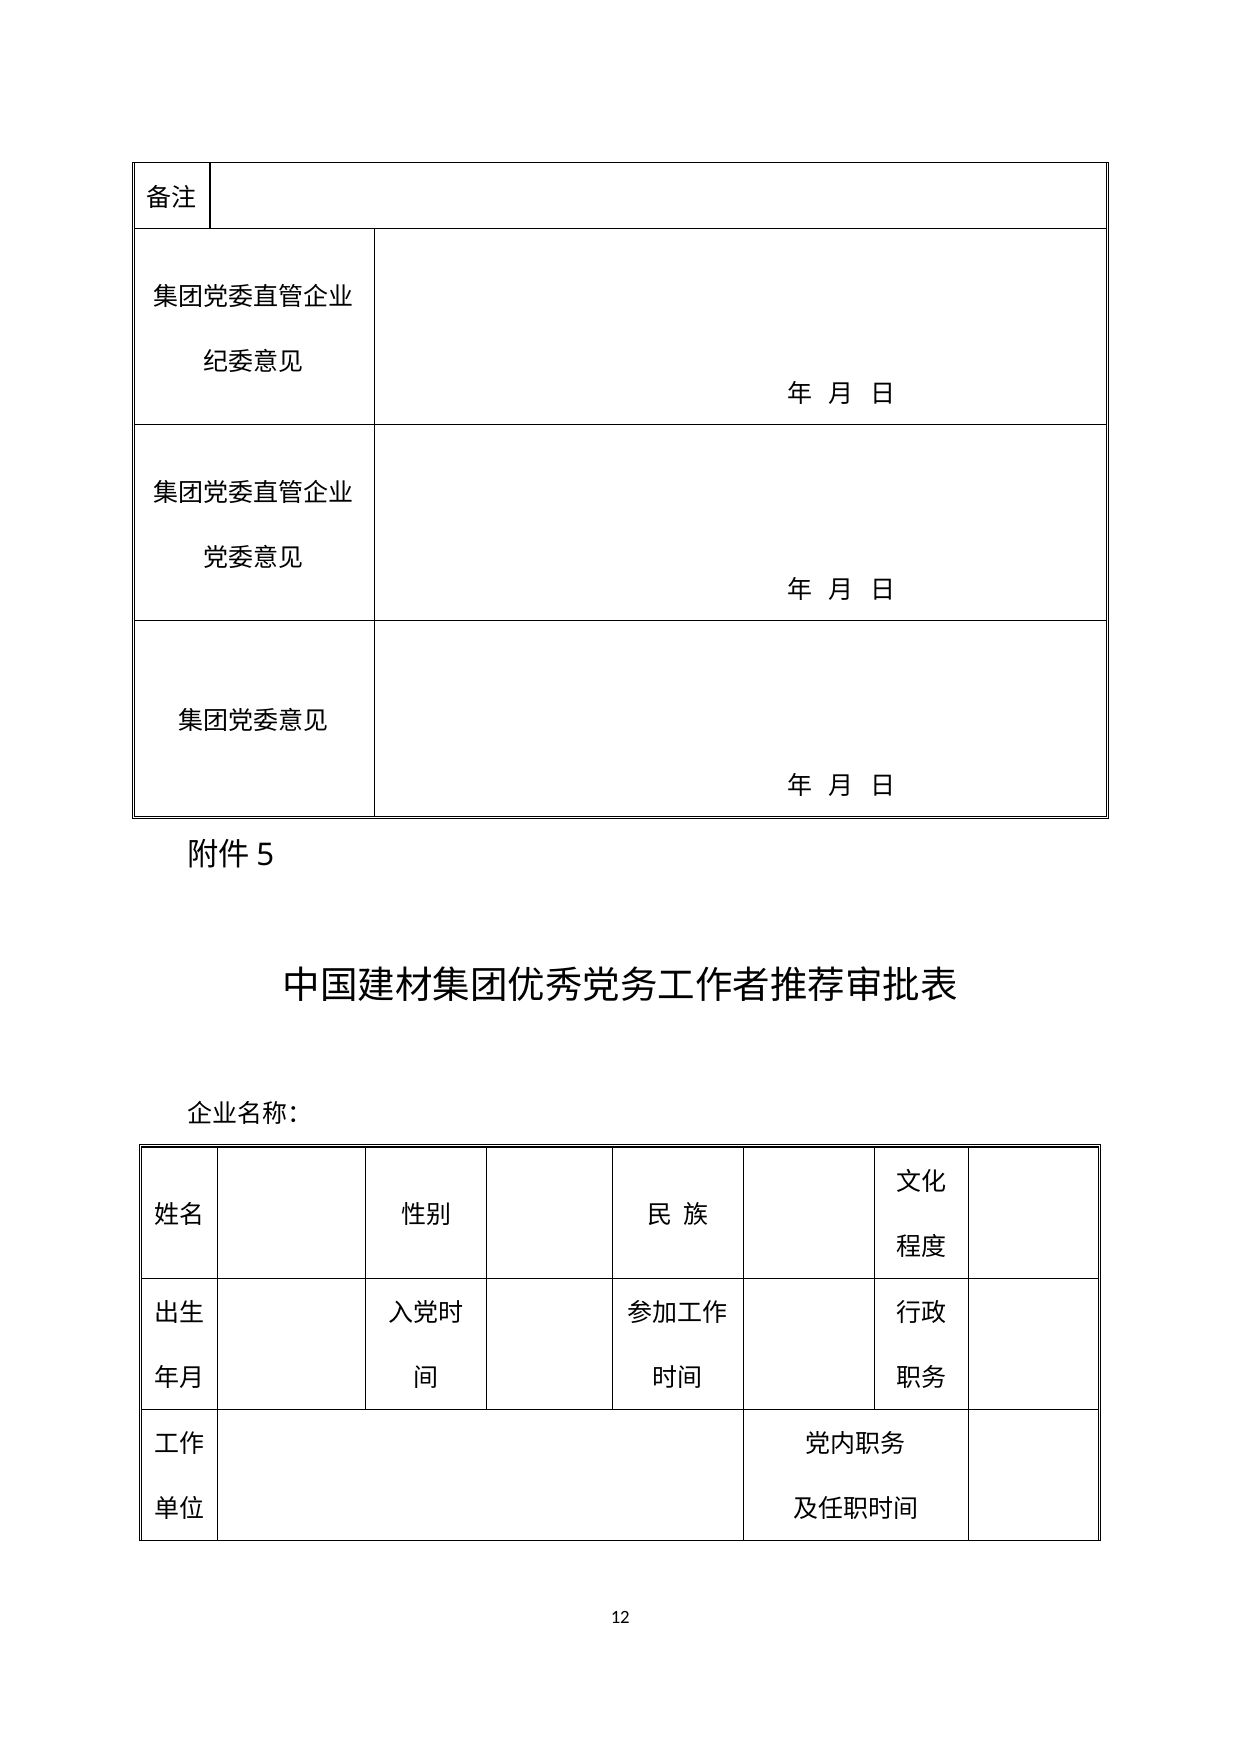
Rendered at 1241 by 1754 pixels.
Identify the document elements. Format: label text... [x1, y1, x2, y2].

table_cell 集团党委直管企业 纪委意见 [135, 229, 374, 424]
table_cell 年 月 日 [375, 229, 1106, 424]
table_header 民 族 [613, 1148, 743, 1277]
table_header 性别 [366, 1148, 486, 1277]
table_cell [211, 163, 1106, 228]
table_cell [218, 1279, 365, 1408]
table_cell 年 月 日 [375, 621, 1106, 816]
table_header 姓名 [142, 1148, 217, 1277]
table_cell 工作单位 [142, 1410, 217, 1539]
text 附件5 [187, 819, 1053, 884]
table_cell 集团党委直管企业 党委意见 [135, 425, 374, 620]
table_cell 备注 [135, 163, 209, 228]
text 企业名称： [187, 1079, 1053, 1144]
table_cell 出生年月 [142, 1279, 217, 1408]
table_cell [487, 1279, 612, 1408]
table_cell [218, 1410, 743, 1539]
table_cell [744, 1279, 874, 1408]
table_header [218, 1148, 365, 1277]
table_cell 行政职务 [875, 1279, 968, 1408]
table_header 文化程度 [875, 1148, 968, 1277]
table_header [969, 1148, 1098, 1277]
table_cell 年 月 日 [375, 425, 1106, 620]
table_cell [969, 1410, 1098, 1539]
text 中国建材集团优秀党务工作者推荐审批表 [187, 949, 1053, 1014]
table_header [744, 1148, 874, 1277]
table_cell 入党时间 [366, 1279, 486, 1408]
table_cell 党内职务 及任职时间 [744, 1410, 968, 1539]
table_cell 集团党委意见 [135, 621, 374, 816]
table_cell 参加工作时间 [613, 1279, 743, 1408]
table_header [487, 1148, 612, 1277]
table_cell [969, 1279, 1098, 1408]
